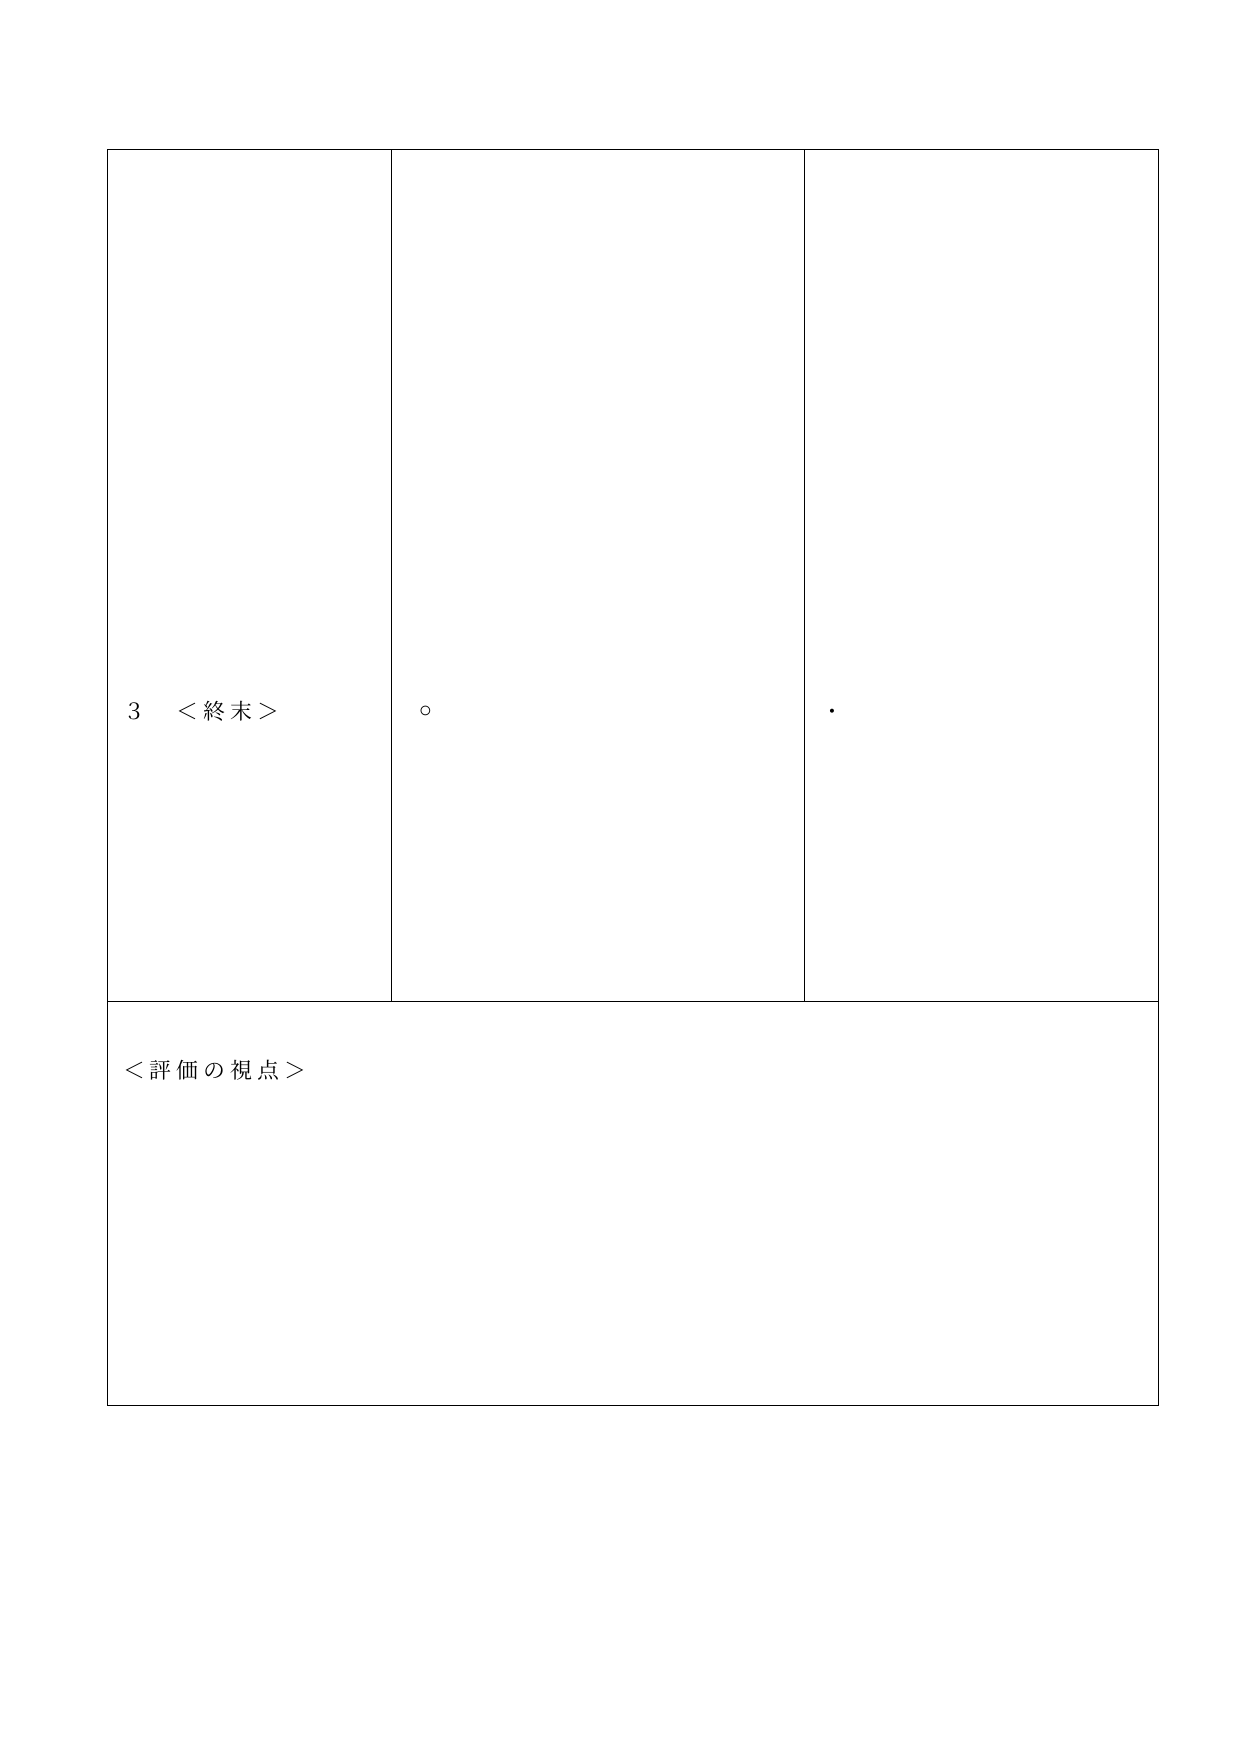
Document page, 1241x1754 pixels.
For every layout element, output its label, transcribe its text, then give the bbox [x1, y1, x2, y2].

table_cell ・ ・ ・ ・ ・ [805, 150, 1158, 1001]
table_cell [108, 150, 391, 1001]
table_cell ○ ・ ○ ・ ◎ ・ ○ ○ [392, 150, 804, 1001]
table_cell ＜評価の視点＞ [108, 1002, 1158, 1405]
